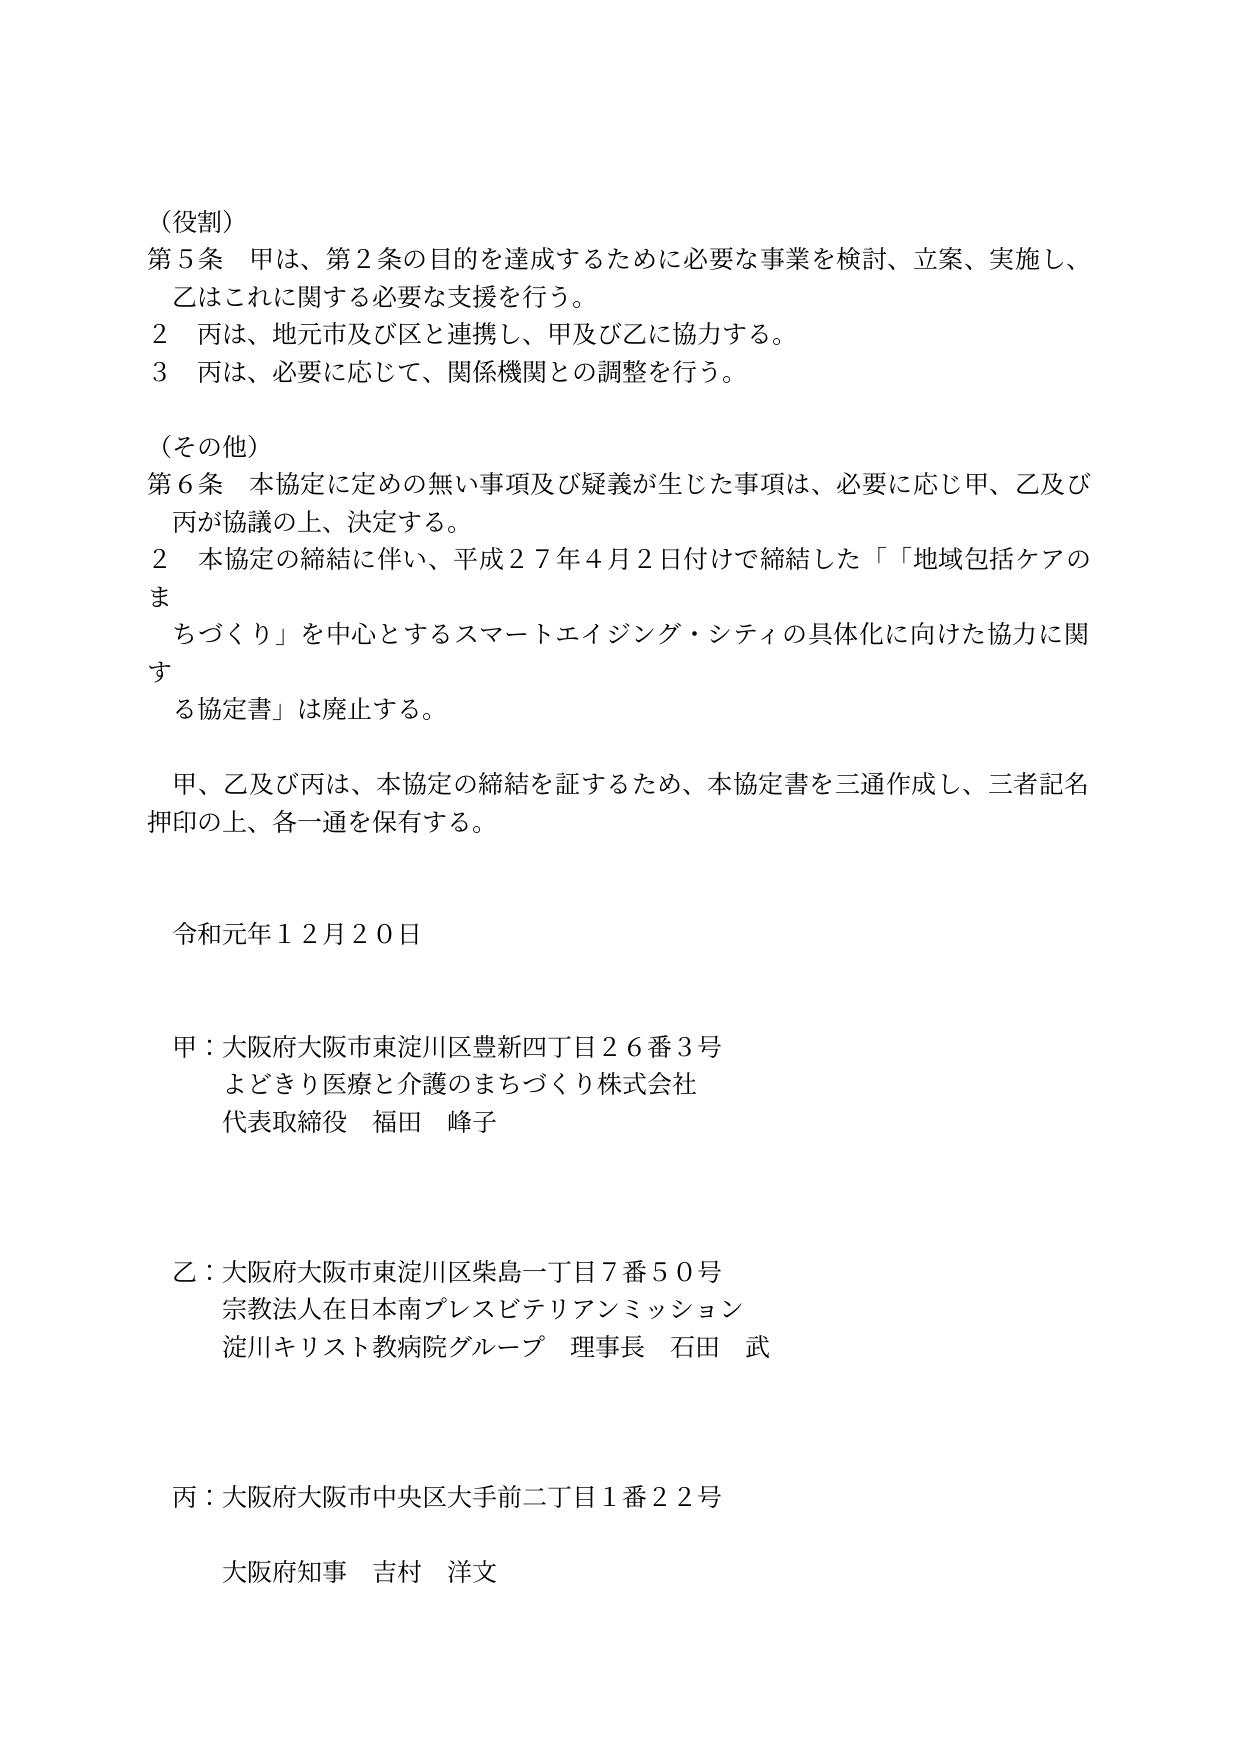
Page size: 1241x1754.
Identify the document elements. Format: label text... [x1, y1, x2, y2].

text る協定書」は廃止する。 [148, 689, 1092, 727]
text ２ 本協定の締結に伴い、平成２７年４月２日付けで締結した「「地域包括ケアのま [148, 539, 1092, 614]
text 淀川キリスト教病院グループ 理事長 石田 武 [148, 1327, 1005, 1364]
text ちづくり」を中心とするスマートエイジング・シティの具体化に向けた協力に関す [148, 614, 1092, 689]
text ３ 丙は、必要に応じて、関係機関との調整を行う。 [148, 352, 1092, 389]
text 令和元年１２月２０日 [148, 914, 1092, 952]
text 丙：大阪府大阪市中央区大手前二丁目１番２２号 [148, 1477, 1005, 1514]
text 第５条 甲は、第２条の目的を達成するために必要な事業を検討、立案、実施し、乙はこれに関する必要な支援を行う。 [148, 239, 1092, 314]
text 第６条 本協定に定めの無い事項及び疑義が生じた事項は、必要に応じ甲、乙及び丙が協議の上、決定する。 [148, 464, 1092, 539]
text （その他） [148, 427, 1092, 464]
text よどきり医療と介護のまちづくり株式会社 [148, 1064, 1005, 1102]
text ２ 丙は、地元市及び区と連携し、甲及び乙に協力する。 [148, 314, 1092, 352]
text 宗教法人在日本南プレスビテリアンミッション [148, 1289, 1005, 1327]
text 甲、乙及び丙は、本協定の締結を証するため、本協定書を三通作成し、三者記名押印の上、各一通を保有する。 [148, 764, 1092, 839]
text 代表取締役 福田 峰子 [148, 1102, 1005, 1139]
text 甲：大阪府大阪市東淀川区豊新四丁目２６番３号 [148, 1027, 1005, 1064]
text 大阪府知事 吉村 洋文 [148, 1552, 1005, 1589]
text 乙：大阪府大阪市東淀川区柴島一丁目７番５０号 [148, 1252, 1005, 1289]
text （役割） [148, 202, 1092, 239]
